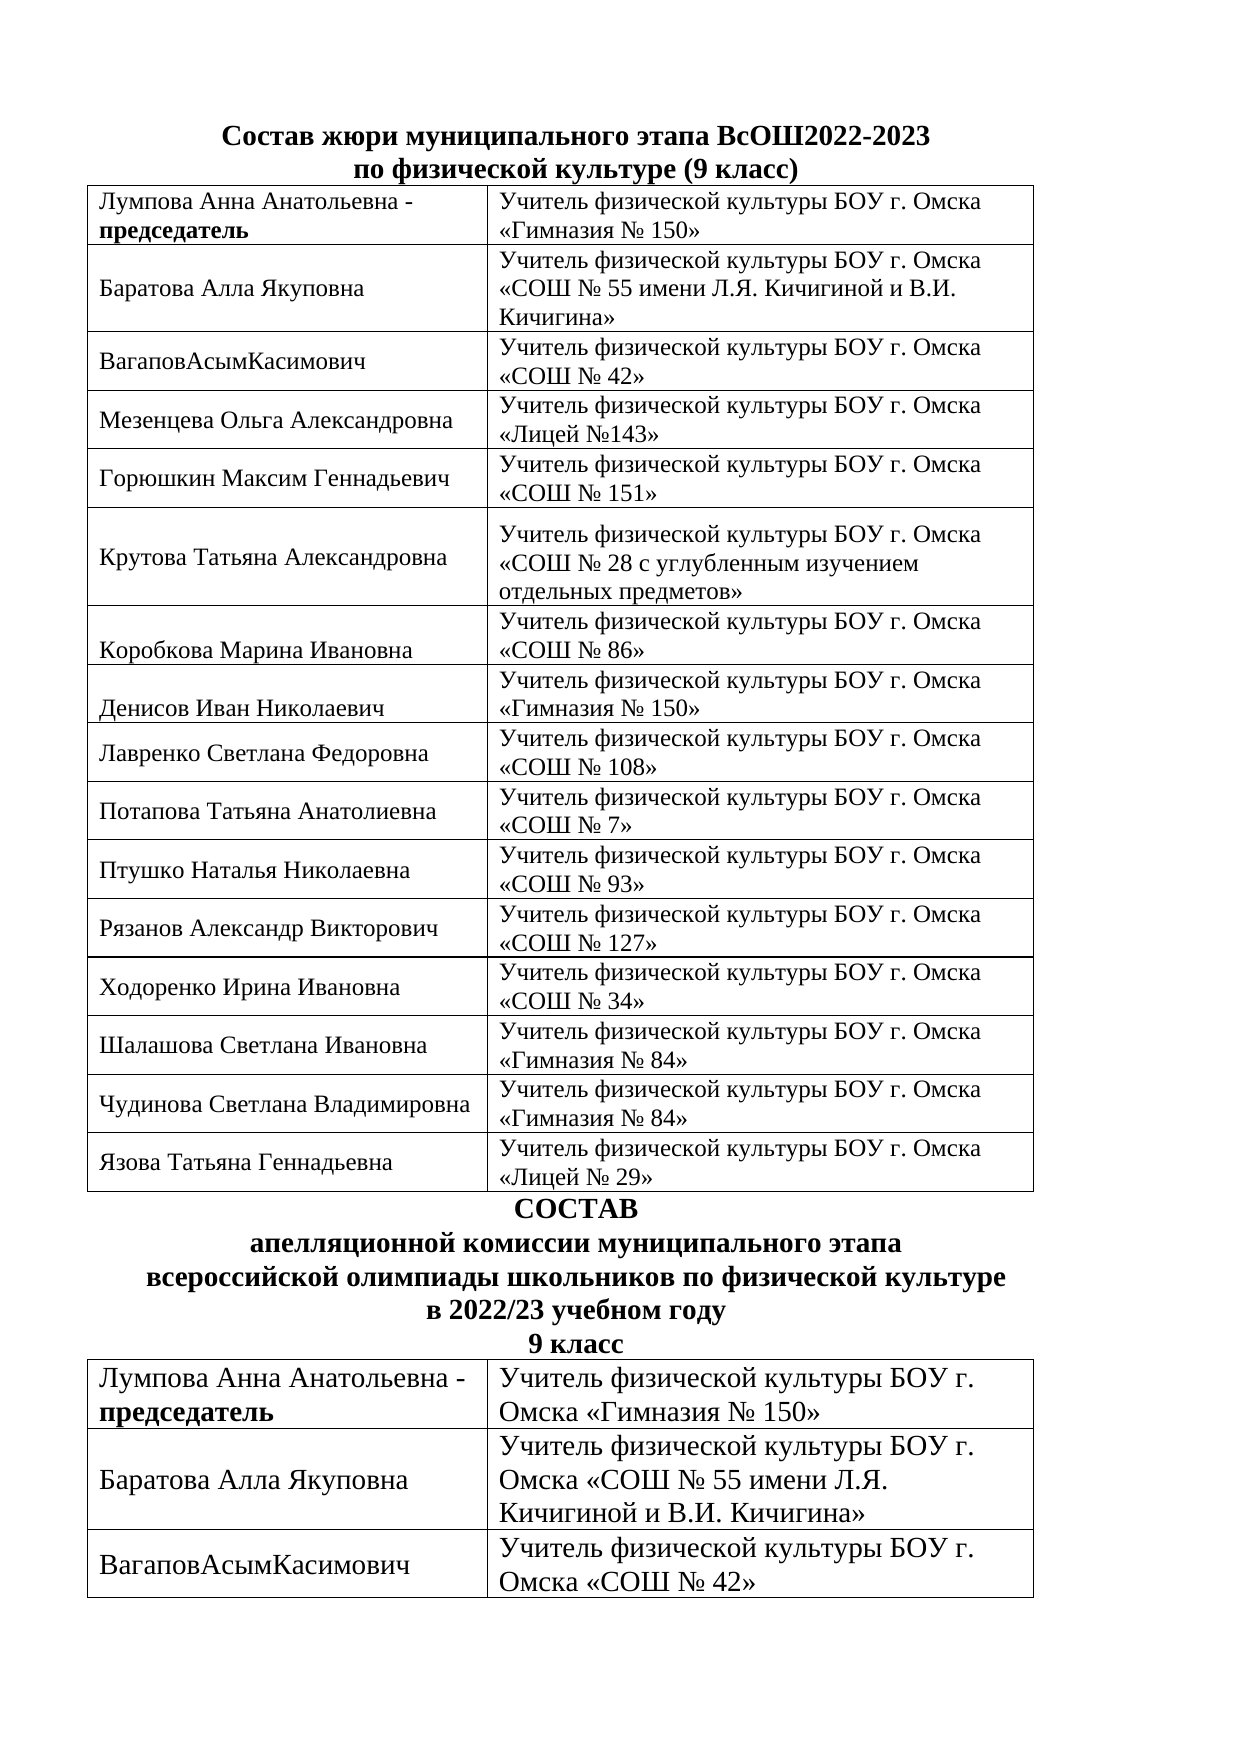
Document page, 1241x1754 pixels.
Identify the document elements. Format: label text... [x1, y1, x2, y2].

table_cell ВагаповАсымКасимович [88, 332, 487, 389]
table_cell Крутова Татьяна Александровна [88, 508, 487, 605]
table_cell Ходоренко Ирина Ивановна [88, 958, 487, 1015]
table_cell Лавренко Светлана Федоровна [88, 723, 487, 781]
table_cell Мезенцева Ольга Александровна [88, 391, 487, 448]
table_cell Горюшкин Максим Геннадьевич [88, 449, 487, 507]
table_header Лумпова Анна Анатольевна - председатель [88, 186, 487, 244]
table_cell Учитель физической культуры БОУ г. Омска «Лицей №143» [488, 391, 1033, 448]
table_cell Баратова Алла Якуповна [88, 1429, 487, 1529]
table_cell Рязанов Александр Викторович [88, 899, 487, 956]
table_cell Учитель физической культуры БОУ г. Омска «СОШ № 86» [488, 606, 1033, 664]
table_cell Учитель физической культуры БОУ г. Омска «СОШ № 34» [488, 958, 1033, 1015]
text 9 класс [89, 1326, 1063, 1359]
table_cell Денисов Иван Николаевич [88, 665, 487, 722]
table_header Лумпова Анна Анатольевна - председатель [88, 1360, 487, 1427]
table_cell Учитель физической культуры БОУ г. Омска «СОШ № 42» [488, 1530, 1033, 1597]
text апелляционной комиссии муниципального этапа [89, 1225, 1063, 1259]
text по физической культуре (9 класс) [89, 152, 1063, 185]
table_cell Учитель физической культуры БОУ г. Омска «СОШ № 55 имени Л.Я. Кичигиной и В.И. Кичигина» [488, 1429, 1033, 1529]
table_cell Учитель физической культуры БОУ г. Омска «Гимназия № 150» [488, 665, 1033, 722]
text Состав жюри муниципального этапа ВсОШ2022-2023 [89, 118, 1063, 152]
table_cell Учитель физической культуры БОУ г. Омска «СОШ № 7» [488, 782, 1033, 839]
table_cell Учитель физической культуры БОУ г. Омска «СОШ № 127» [488, 899, 1033, 956]
table_cell Потапова Татьяна Анатолиевна [88, 782, 487, 839]
table_cell Учитель физической культуры БОУ г. Омска «СОШ № 93» [488, 840, 1033, 898]
text всероссийской олимпиады школьников по физической культуре [89, 1259, 1063, 1292]
table_cell Чудинова Светлана Владимировна [88, 1075, 487, 1132]
table_cell Учитель физической культуры БОУ г. Омска «СОШ № 42» [488, 332, 1033, 389]
table_cell Баратова Алла Якуповна [88, 245, 487, 331]
table_cell Учитель физической культуры БОУ г. Омска «СОШ № 151» [488, 449, 1033, 507]
table_cell Учитель физической культуры БОУ г. Омска «СОШ № 28 с углубленным изучением отдельных предметов» [488, 508, 1033, 605]
table_cell Птушко Наталья Николаевна [88, 840, 487, 898]
table_cell Учитель физической культуры БОУ г. Омска «Лицей № 29» [488, 1133, 1033, 1191]
text в 2022/23 учебном году [89, 1292, 1063, 1326]
table_header Учитель физической культуры БОУ г. Омска «Гимназия № 150» [488, 1360, 1033, 1427]
table_cell Учитель физической культуры БОУ г. Омска «СОШ № 108» [488, 723, 1033, 781]
table_cell Язова Татьяна Геннадьевна [88, 1133, 487, 1191]
table_cell ВагаповАсымКасимович [88, 1530, 487, 1597]
table_cell Учитель физической культуры БОУ г. Омска «Гимназия № 84» [488, 1075, 1033, 1132]
table_header Учитель физической культуры БОУ г. Омска «Гимназия № 150» [488, 186, 1033, 244]
table_cell Учитель физической культуры БОУ г. Омска «Гимназия № 84» [488, 1016, 1033, 1073]
table_cell Коробкова Марина Ивановна [88, 606, 487, 664]
table_cell Шалашова Светлана Ивановна [88, 1016, 487, 1073]
text СОСТАВ [89, 1192, 1063, 1225]
table_cell Учитель физической культуры БОУ г. Омска «СОШ № 55 имени Л.Я. Кичигиной и В.И. Кичигина» [488, 245, 1033, 331]
